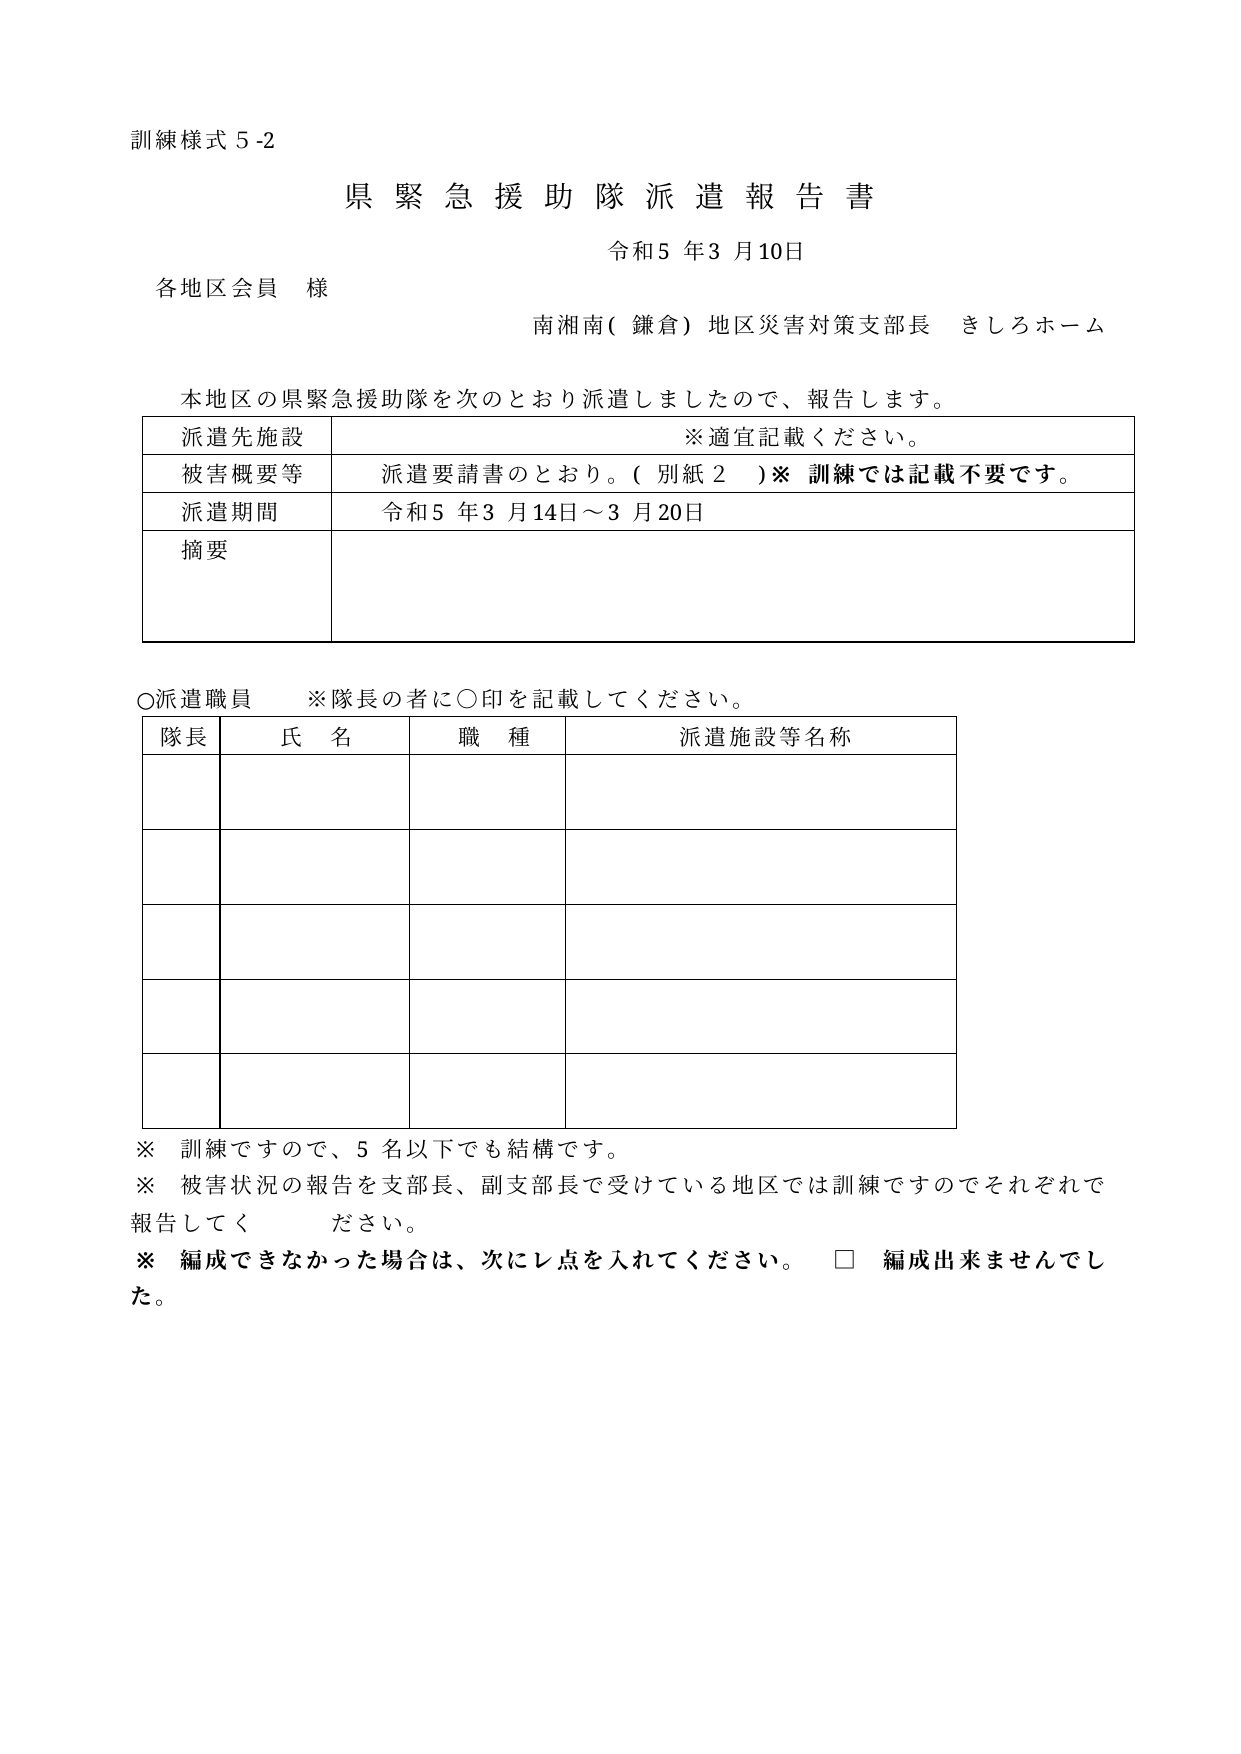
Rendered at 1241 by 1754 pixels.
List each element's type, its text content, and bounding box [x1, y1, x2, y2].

table_cell 派遣期間 [143, 493, 331, 530]
table_cell [566, 980, 956, 1053]
table_header 隊長 [143, 717, 219, 754]
table_cell [410, 905, 565, 978]
text ※ 被害状況の報告を支部長、副支部長で受けている地区では訓練ですのでそれぞれで報告してく ださい。 [131, 1166, 1109, 1240]
table_cell [332, 531, 1134, 641]
table_cell [566, 905, 956, 978]
table_header ※適宜記載ください。 [332, 417, 1134, 454]
table_cell [221, 755, 409, 829]
table_cell [143, 980, 219, 1053]
table_cell [221, 830, 409, 904]
table_cell [143, 1054, 219, 1128]
table_cell 被害概要等 [143, 455, 331, 492]
table_cell [566, 830, 956, 904]
table_cell [566, 755, 956, 829]
table_header 派遣施設等名称 [566, 717, 956, 754]
table_cell [410, 830, 565, 904]
table_cell 摘要 [143, 531, 331, 641]
text ※ 訓練ですので、5名以下でも結構です。 [131, 1129, 1109, 1166]
table_cell 令和5年3月14日～3月20日 [332, 493, 1134, 530]
text ※ 編成できなかった場合は、次にレ点を入れてください。 □ 編成出来ませんでした。 [131, 1240, 1109, 1313]
table_cell [143, 755, 219, 829]
table_cell [410, 980, 565, 1053]
text 令和5年3月10日 [131, 232, 1109, 268]
table_header 職 種 [410, 717, 565, 754]
table_cell [410, 1054, 565, 1128]
text 県緊急援助隊派遣報告書 [131, 158, 1109, 232]
text 南湘南(鎌倉)地区災害対策支部長 きしろホーム [131, 305, 1109, 342]
table_cell [221, 980, 409, 1053]
table_header 派遣先施設 [143, 417, 331, 454]
table_cell [566, 1054, 956, 1128]
table_header 氏 名 [221, 717, 409, 754]
table_cell [410, 755, 565, 829]
text 訓練様式５-2 [131, 121, 1109, 158]
table_cell 派遣要請書のとおり。( 別紙２ ) ※訓練では記載不要です。 [332, 455, 1134, 492]
text ○派遣職員 ※隊長の者に○印を記載してください。 [131, 679, 1109, 716]
text 各地区会員 様 [131, 268, 1109, 305]
table_cell [221, 1054, 409, 1128]
table_cell [143, 830, 219, 904]
table_cell [143, 905, 219, 978]
table_cell [221, 905, 409, 978]
text 本地区の県緊急援助隊を次のとおり派遣しましたので、報告します。 [131, 379, 1109, 416]
